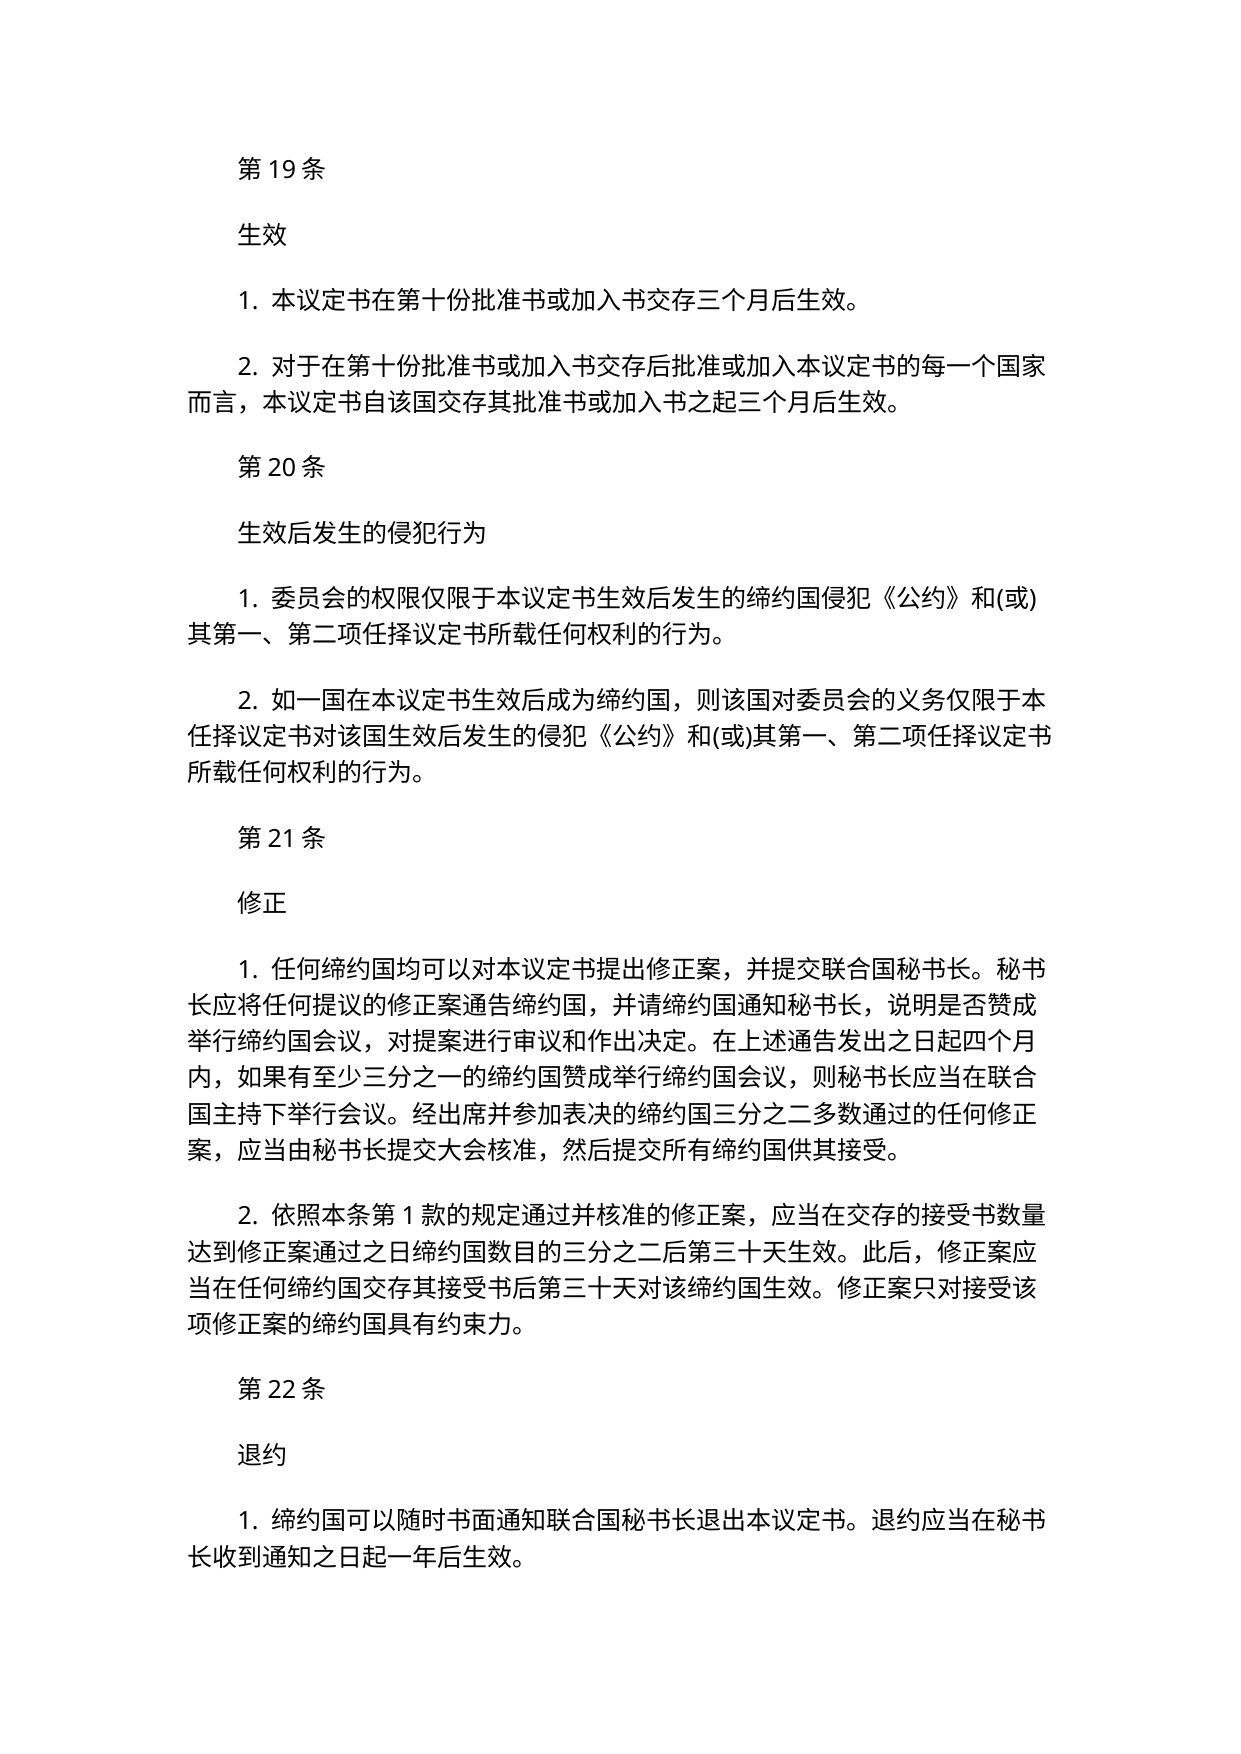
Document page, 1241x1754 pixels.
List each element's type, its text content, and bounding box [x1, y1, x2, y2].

text 生效 [187, 215, 1053, 252]
text 2. 对于在第十份批准书或加入书交存后批准或加入本议定书的每一个国家而言，本议定书自该国交存其批准书或加入书之起三个月后生效。 [187, 346, 1053, 419]
text 2. 如一国在本议定书生效后成为缔约国，则该国对委员会的义务仅限于本任择议定书对该国生效后发生的侵犯《公约》和(或)其第一、第二项任择议定书所载任何权利的行为。 [187, 680, 1053, 789]
text 1. 缔约国可以随时书面通知联合国秘书长退出本议定书。退约应当在秘书长收到通知之日起一年后生效。 [187, 1501, 1053, 1573]
text 2. 依照本条第1款的规定通过并核准的修正案，应当在交存的接受书数量达到修正案通过之日缔约国数目的三分之二后第三十天生效。此后，修正案应当在任何缔约国交存其接受书后第三十天对该缔约国生效。修正案只对接受该项修正案的缔约国具有约束力。 [187, 1196, 1053, 1341]
text 第22条 [187, 1370, 1053, 1406]
text 生效后发生的侵犯行为 [187, 513, 1053, 549]
text 第19条 [187, 150, 1053, 186]
text 修正 [187, 884, 1053, 920]
text 1. 任何缔约国均可以对本议定书提出修正案，并提交联合国秘书长。秘书长应将任何提议的修正案通告缔约国，并请缔约国通知秘书长，说明是否赞成举行缔约国会议，对提案进行审议和作出决定。在上述通告发出之日起四个月内，如果有至少三分之一的缔约国赞成举行缔约国会议，则秘书长应当在联合国主持下举行会议。经出席并参加表决的缔约国三分之二多数通过的任何修正案，应当由秘书长提交大会核准，然后提交所有缔约国供其接受。 [187, 949, 1053, 1167]
text 1. 本议定书在第十份批准书或加入书交存三个月后生效。 [187, 281, 1053, 317]
text 第21条 [187, 818, 1053, 854]
text 退约 [187, 1435, 1053, 1472]
text 第20条 [187, 448, 1053, 484]
text 1. 委员会的权限仅限于本议定书生效后发生的缔约国侵犯《公约》和(或)其第一、第二项任择议定书所载任何权利的行为。 [187, 579, 1053, 651]
